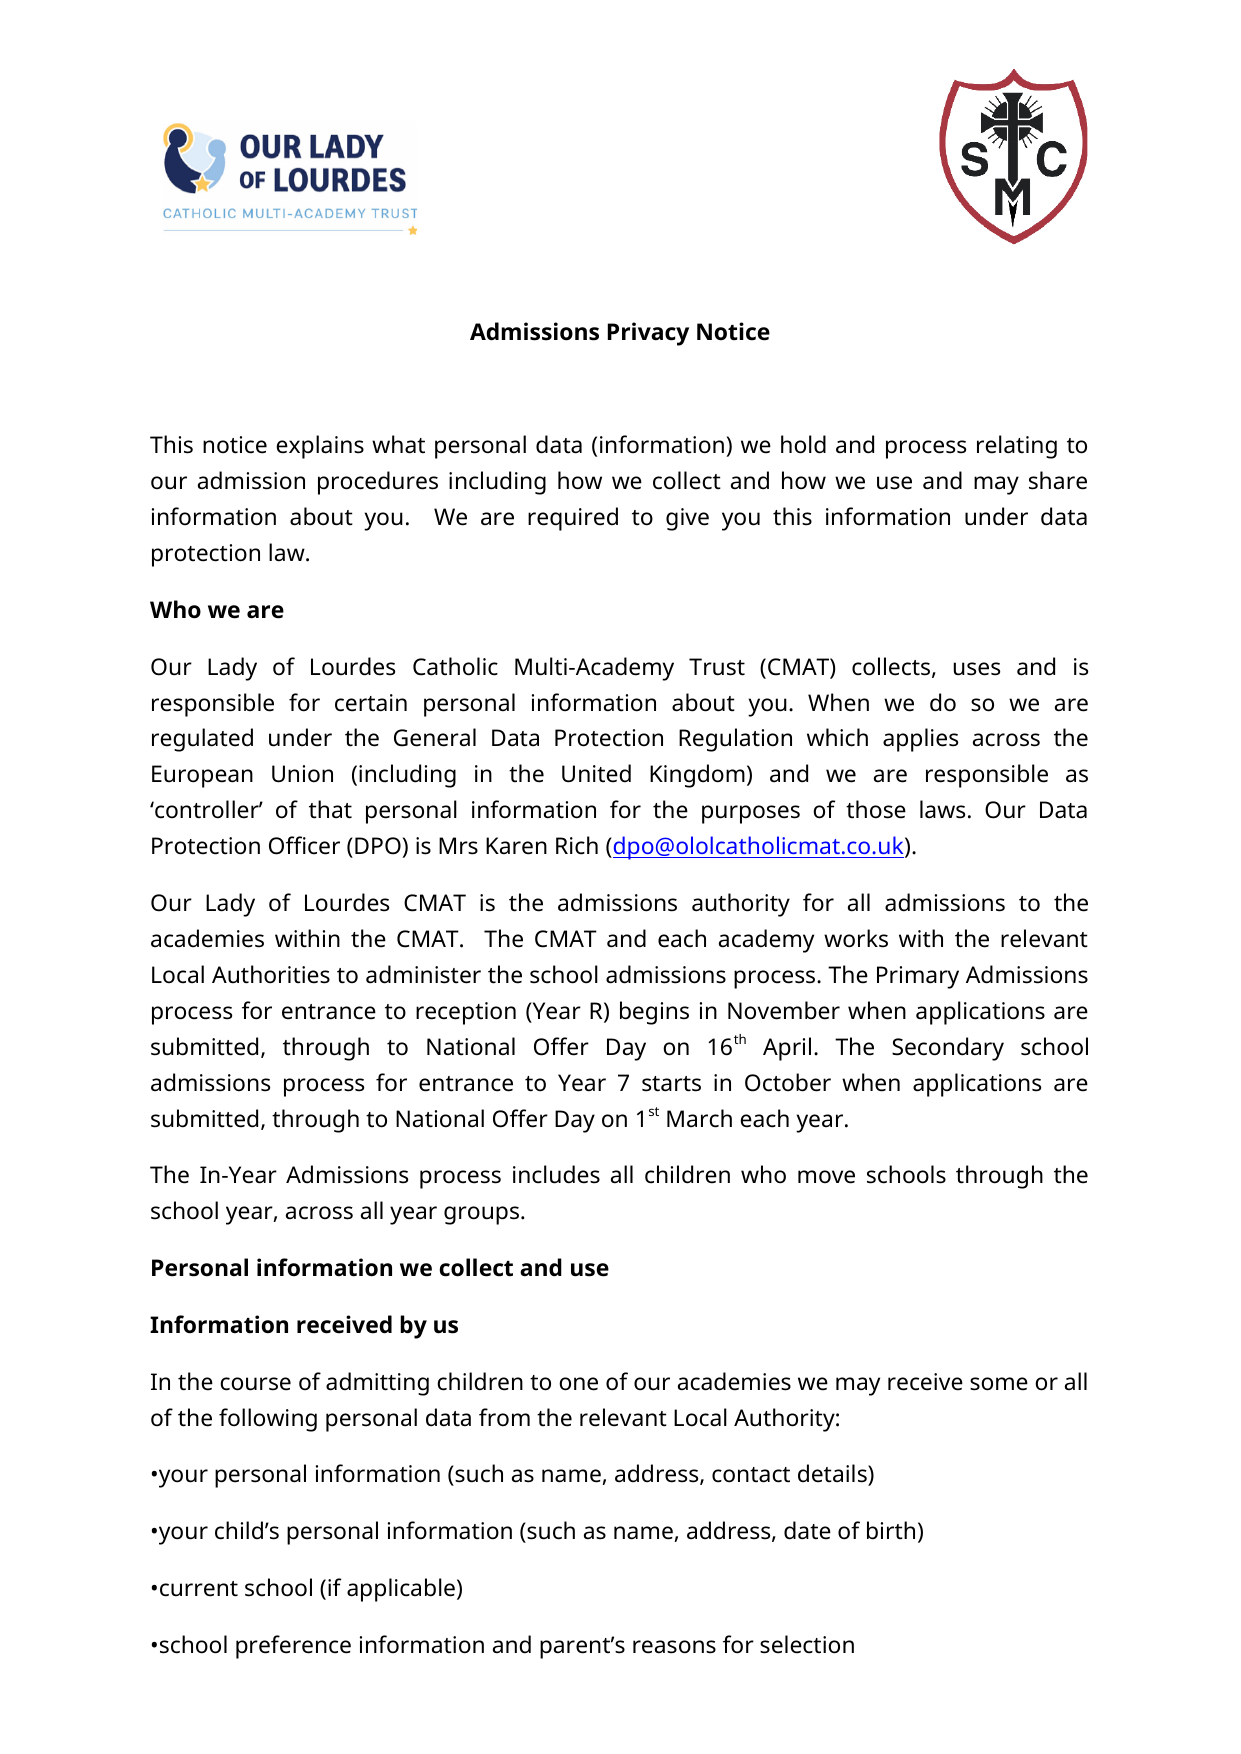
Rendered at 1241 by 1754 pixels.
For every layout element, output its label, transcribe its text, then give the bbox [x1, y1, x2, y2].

text Personal information we collect and use [150, 1252, 1090, 1283]
text In the course of admitting children to one of our academies we may receive some or all of the following personal data from the relevant Local Authority: [150, 1366, 1090, 1433]
text This notice explains what personal data (information) we hold and process relating to our admission procedures including how we collect and how we use and may share information about you. We are required to give you this information under data protection law. [150, 429, 1090, 568]
text The In-Year Admissions process includes all children who move schools through the school year, across all year groups. [150, 1159, 1090, 1227]
picture [161, 121, 418, 235]
text •current school (if applicable) [150, 1572, 1090, 1603]
text Our Lady of Lourdes Catholic Multi-Academy Trust (CMAT) collects, uses and is responsible for certain personal information about you. When we do so we are regulated under the General Data Protection Regulation which applies across the European Union (including in the United Kingdom) and we are responsible as ‘controller’ of that personal information for the purposes of those laws. Our Data Protection Officer (DPO) is Mrs Karen Rich (dpo@ololcatholicmat.co.uk). [150, 651, 1090, 861]
text Information received by us [150, 1309, 1090, 1340]
text •school preference information and parent’s reasons for selection [150, 1629, 1090, 1660]
text •your personal information (such as name, address, contact details) [150, 1458, 1090, 1489]
text •your child’s personal information (such as name, address, date of birth) [150, 1515, 1090, 1546]
text Who we are [150, 594, 1090, 625]
picture [937, 69, 1087, 244]
text Admissions Privacy Notice [150, 316, 1090, 347]
text Our Lady of Lourdes CMAT is the admissions authority for all admissions to the academies within the CMAT. The CMAT and each academy works with the relevant Local Authorities to administer the school admissions process. The Primary Admissions process for entrance to reception (Year R) begins in November when applications are submitted, through to National Offer Day on 16th April. The Secondary school admissions process for entrance to Year 7 starts in October when applications are submitted, through to National Offer Day on 1st March each year. [150, 887, 1090, 1134]
